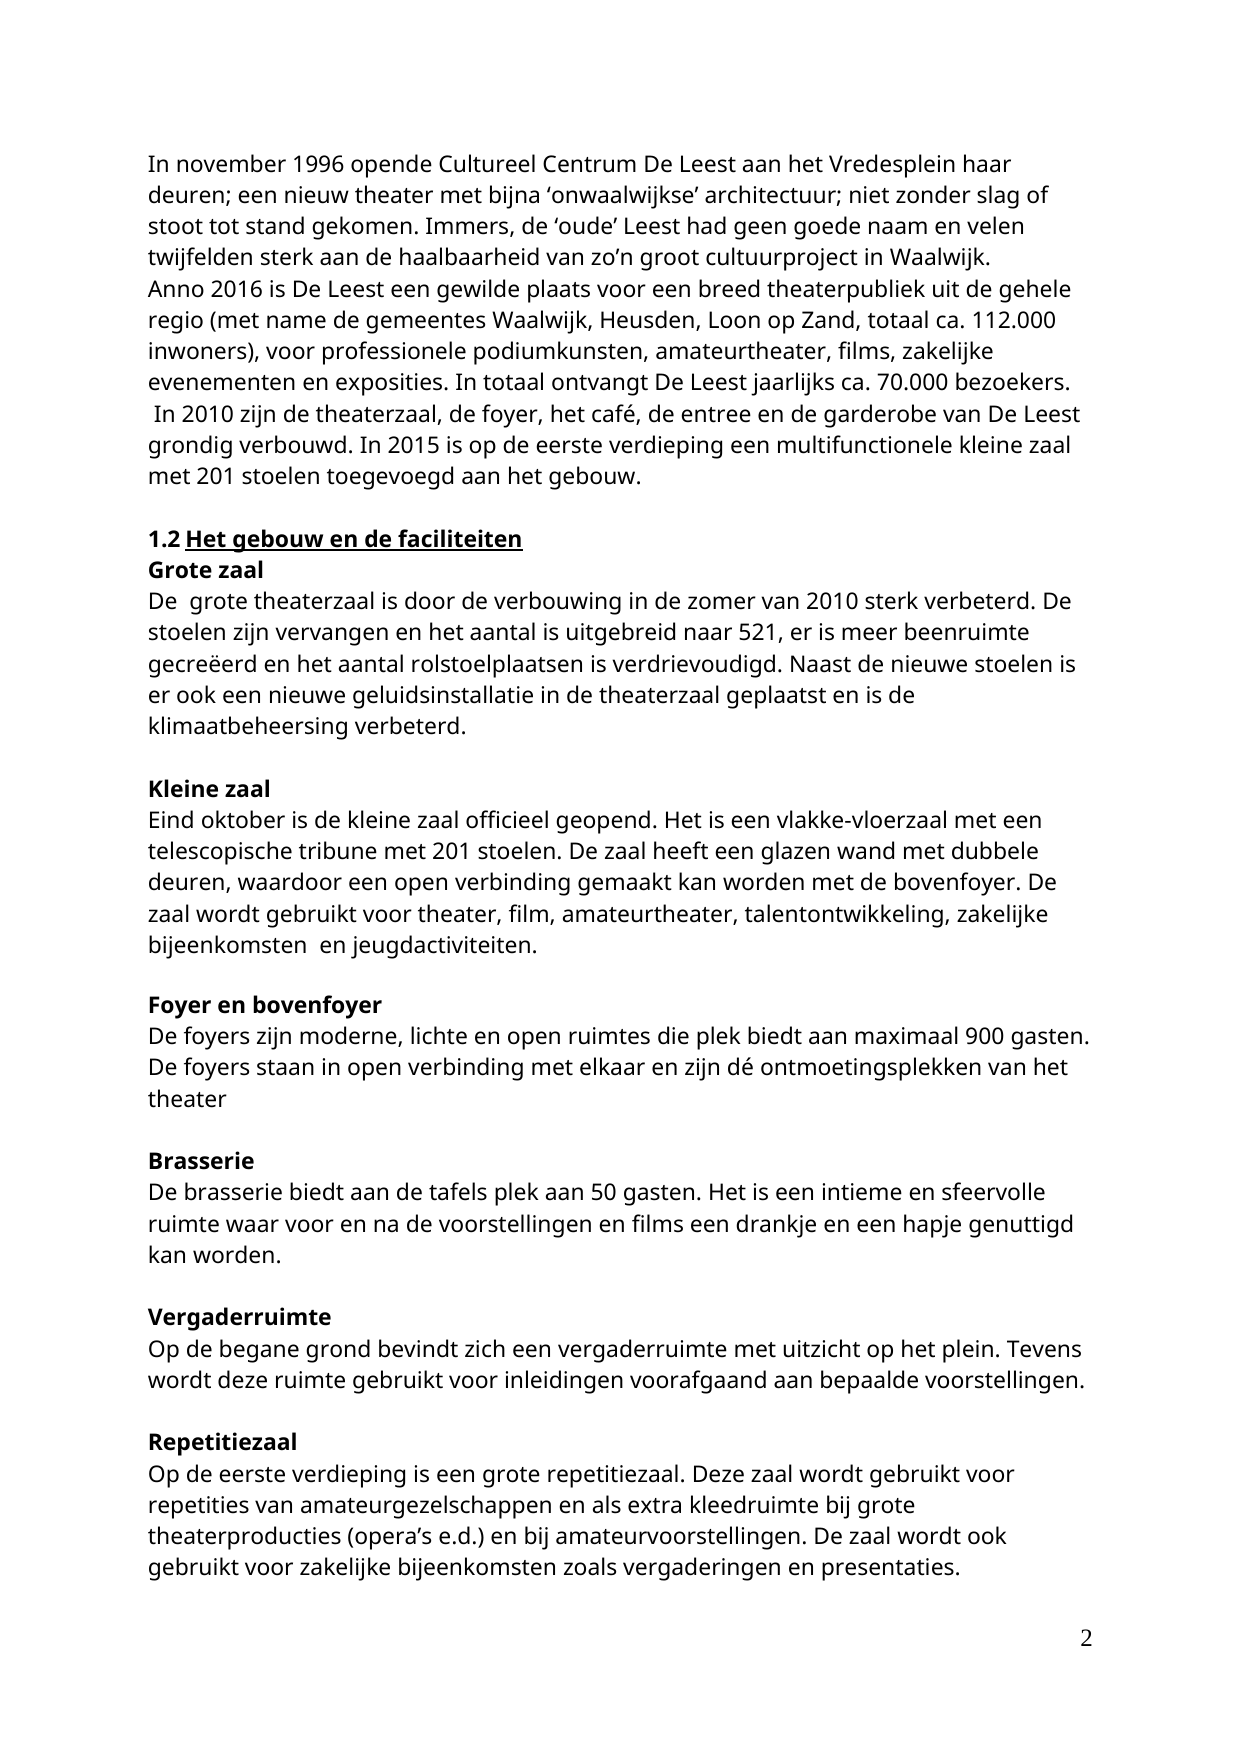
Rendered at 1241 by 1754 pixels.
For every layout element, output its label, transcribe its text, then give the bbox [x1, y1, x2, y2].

text In november 1996 opende Cultureel Centrum De Leest aan het Vredesplein haar deuren; een nieuw theater met bijna ‘onwaalwijkse’ architectuur; niet zonder slag of stoot tot stand gekomen. Immers, de ‘oude’ Leest had geen goede naam en velen twijfelden sterk aan de haalbaarheid van zo’n groot cultuurproject in Waalwijk. [148, 148, 1093, 273]
subtitle Foyer en bovenfoyer De foyers zijn moderne, lichte en open ruimtes die plek biedt aan maximaal 900 gasten. De foyers staan in open verbinding met elkaar en zijn dé ontmoetingsplekken van het theater [148, 989, 1093, 1114]
text Op de begane grond bevindt zich een vergaderruimte met uitzicht op het plein. Tevens wordt deze ruimte gebruikt voor inleidingen voorafgaand aan bepaalde voorstellingen. Repetitiezaal Op de eerste verdieping is een grote repetitiezaal. Deze zaal wordt gebruikt voor repetities van amateurgezelschappen en als extra kleedruimte bij grote theaterproducties (opera’s e.d.) en bij amateurvoorstellingen. De zaal wordt ook gebruikt voor zakelijke bijeenkomsten zoals vergaderingen en presentaties. [148, 1333, 1093, 1583]
subtitle Grote zaal [148, 554, 1093, 585]
text De grote theaterzaal is door de verbouwing in de zomer van 2010 sterk verbeterd. De stoelen zijn vervangen en het aantal is uitgebreid naar 521, er is meer beenruimte gecreëerd en het aantal rolstoelplaatsen is verdrievoudigd. Naast de nieuwe stoelen is er ook een nieuwe geluidsinstallatie in de theaterzaal geplaatst en is de klimaatbeheersing verbeterd. [148, 585, 1093, 741]
text Kleine zaal Eind oktober is de kleine zaal officieel geopend. Het is een vlakke-vloerzaal met een telescopische tribune met 201 stoelen. De zaal heeft een glazen wand met dubbele deuren, waardoor een open verbinding gemaakt kan worden met de bovenfoyer. De zaal wordt gebruikt voor theater, film, amateurtheater, talentontwikkeling, zakelijke bijeenkomsten en jeugdactiviteiten. [148, 741, 1093, 989]
text In 2010 zijn de theaterzaal, de foyer, het café, de entree en de garderobe van De Leest grondig verbouwd. In 2015 is op de eerste verdieping een multifunctionele kleine zaal met 201 stoelen toegevoegd aan het gebouw. [148, 398, 1093, 491]
text Anno 2016 is De Leest een gewilde plaats voor een breed theaterpubliek uit de gehele regio (met name de gemeentes Waalwijk, Heusden, Loon op Zand, totaal ca. 112.000 inwoners), voor professionele podiumkunsten, amateurtheater, films, zakelijke evenementen en exposities. In totaal ontvangt De Leest jaarlijks ca. 70.000 bezoekers. [148, 273, 1093, 398]
text Vergaderruimte [148, 1301, 1093, 1333]
text De brasserie biedt aan de tafels plek aan 50 gasten. Het is een intieme en sfeervolle ruimte waar voor en na de voorstellingen en films een drankje en een hapje genuttigd kan worden. [148, 1176, 1093, 1270]
list Het gebouw en de faciliteiten [148, 523, 1093, 554]
subtitle Brasserie [148, 1145, 1093, 1176]
